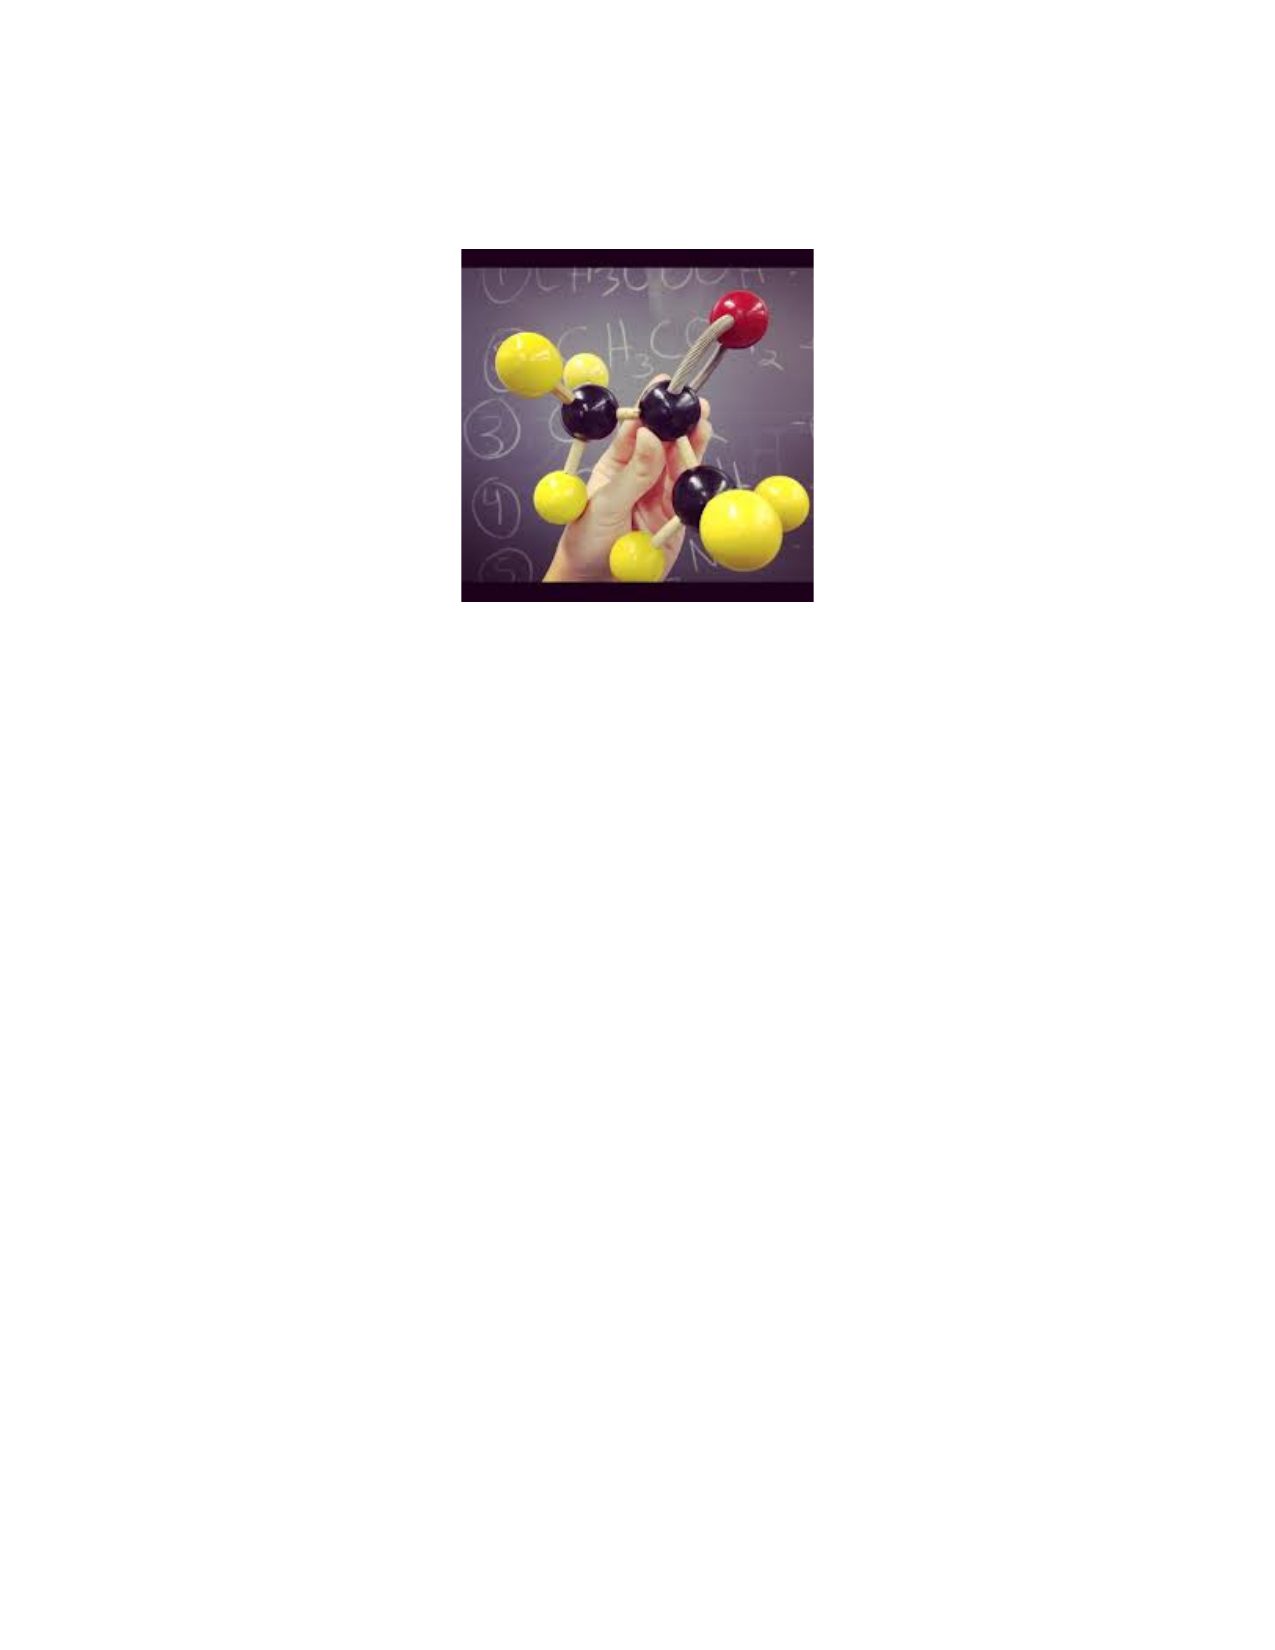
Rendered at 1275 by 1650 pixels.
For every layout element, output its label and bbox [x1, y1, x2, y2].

picture [461, 249, 814, 602]
